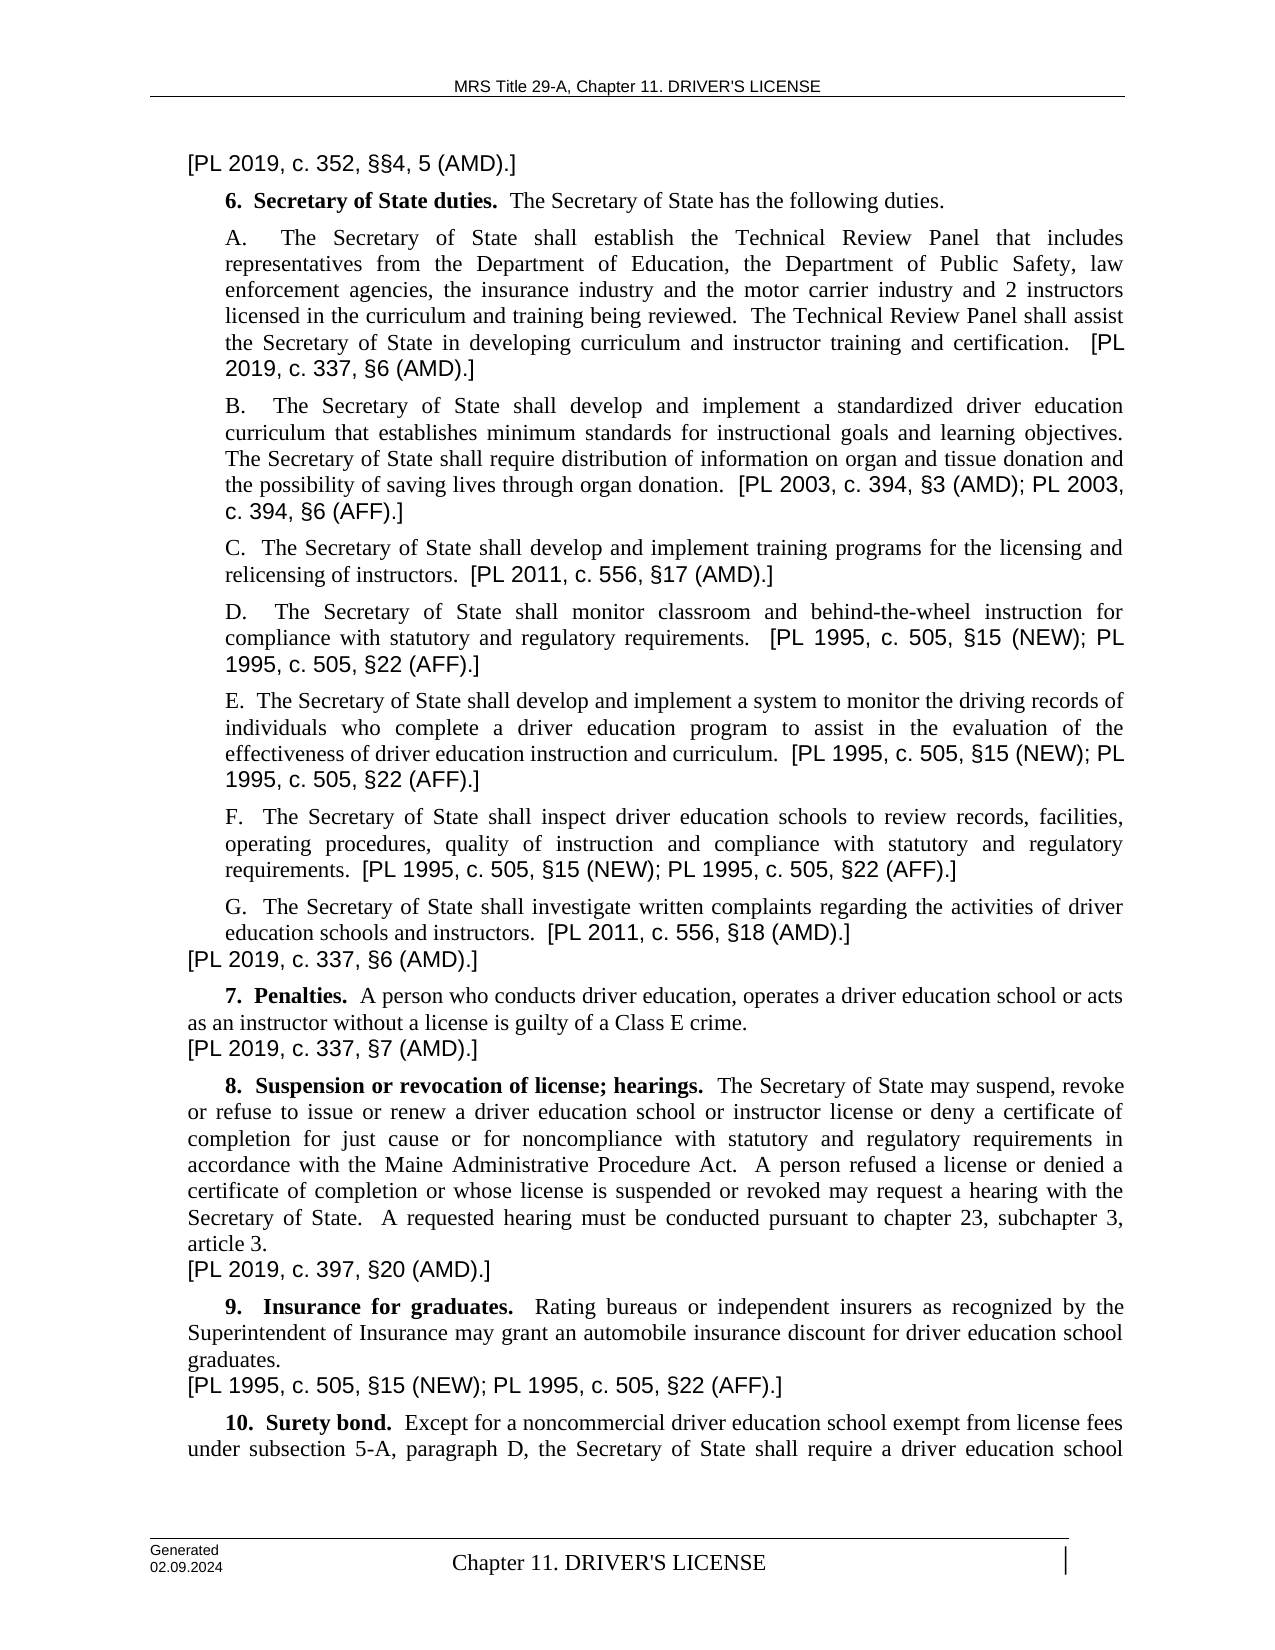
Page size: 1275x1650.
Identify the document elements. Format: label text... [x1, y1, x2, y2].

text [PL 2019, c. 337, §6 (AMD).] [187, 946, 1125, 972]
text B. The Secretary of State shall develop and implement a standardized driver education curriculum that establishes minimum standards for instructional goals and learning objectives. The Secretary of State shall require distribution of information on organ and tissue donation and the possibility of saving lives through organ donation. [PL 2003, c. 394, §3 (AMD); PL 2003, c. 394, §6 (AFF).] [225, 392, 1125, 524]
text 7. Penalties. A person who conducts driver education, operates a driver education school or acts as an instructor without a license is guilty of a Class E crime. [187, 982, 1125, 1035]
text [187, 1409, 1125, 1462]
text C. The Secretary of State shall develop and implement training programs for the licensing and relicensing of instructors. [PL 2011, c. 556, §17 (AMD).] [225, 534, 1125, 587]
text F. The Secretary of State shall inspect driver education schools to review records, facilities, operating procedures, quality of instruction and compliance with statutory and regulatory requirements. [PL 1995, c. 505, §15 (NEW); PL 1995, c. 505, §22 (AFF).] [225, 803, 1125, 882]
text [PL 2019, c. 352, §§4, 5 (AMD).] [187, 150, 1125, 176]
text [PL 2019, c. 337, §7 (AMD).] [187, 1035, 1125, 1061]
text G. The Secretary of State shall investigate written complaints regarding the activities of driver education schools and instructors. [PL 2011, c. 556, §18 (AMD).] [225, 893, 1125, 946]
text E. The Secretary of State shall develop and implement a system to monitor the driving records of individuals who complete a driver education program to assist in the evaluation of the effectiveness of driver education instruction and curriculum. [PL 1995, c. 505, §15 (NEW); PL 1995, c. 505, §22 (AFF).] [225, 687, 1125, 793]
text A. The Secretary of State shall establish the Technical Review Panel that includes representatives from the Department of Education, the Department of Public Safety, law enforcement agencies, the insurance industry and the motor carrier industry and 2 instructors licensed in the curriculum and training being reviewed. The Technical Review Panel shall assist the Secretary of State in developing curriculum and instructor training and certification. [PL 2019, c. 337, §6 (AMD).] [225, 223, 1125, 382]
text 6. Secretary of State duties. The Secretary of State has the following duties. [187, 187, 1125, 213]
text 9. Insurance for graduates. Rating bureaus or independent insurers as recognized by the Superintendent of Insurance may grant an automobile insurance discount for driver education school graduates. [187, 1293, 1125, 1372]
text [PL 1995, c. 505, §15 (NEW); PL 1995, c. 505, §22 (AFF).] [187, 1372, 1125, 1398]
text D. The Secretary of State shall monitor classroom and behind-the-wheel instruction for compliance with statutory and regulatory requirements. [PL 1995, c. 505, §15 (NEW); PL 1995, c. 505, §22 (AFF).] [225, 598, 1125, 677]
text [PL 2019, c. 397, §20 (AMD).] [187, 1256, 1125, 1283]
text 8. Suspension or revocation of license; hearings. The Secretary of State may suspend, revoke or refuse to issue or renew a driver education school or instructor license or deny a certificate of completion for just cause or for noncompliance with statutory and regulatory requirements in accordance with the Maine Administrative Procedure Act. A person refused a license or denied a certificate of completion or whose license is suspended or revoked may request a hearing with the Secretary of State. A requested hearing must be conducted pursuant to chapter 23, subchapter 3, article 3. [187, 1072, 1125, 1256]
